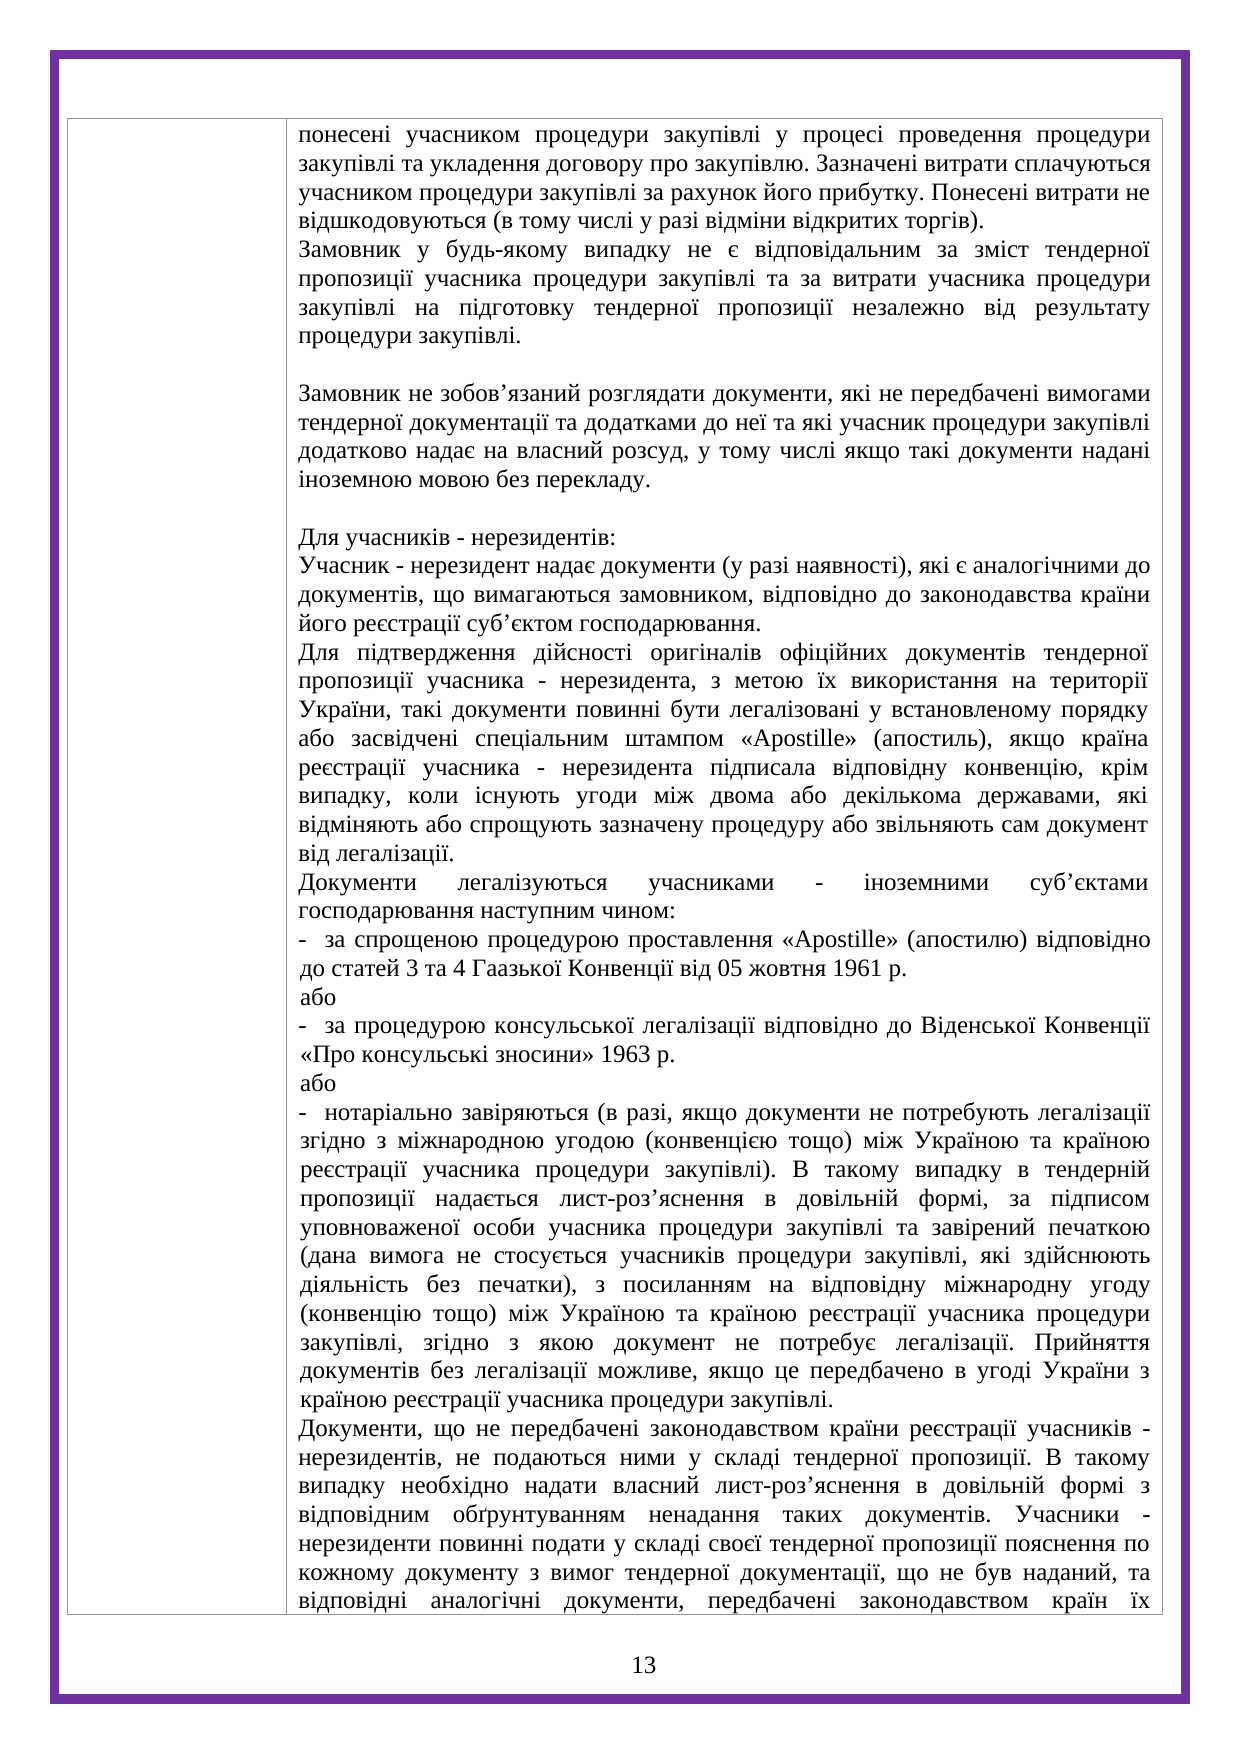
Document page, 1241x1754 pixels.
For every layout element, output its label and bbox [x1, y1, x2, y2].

table_cell [287, 119, 1162, 1614]
table_cell [68, 119, 286, 1614]
